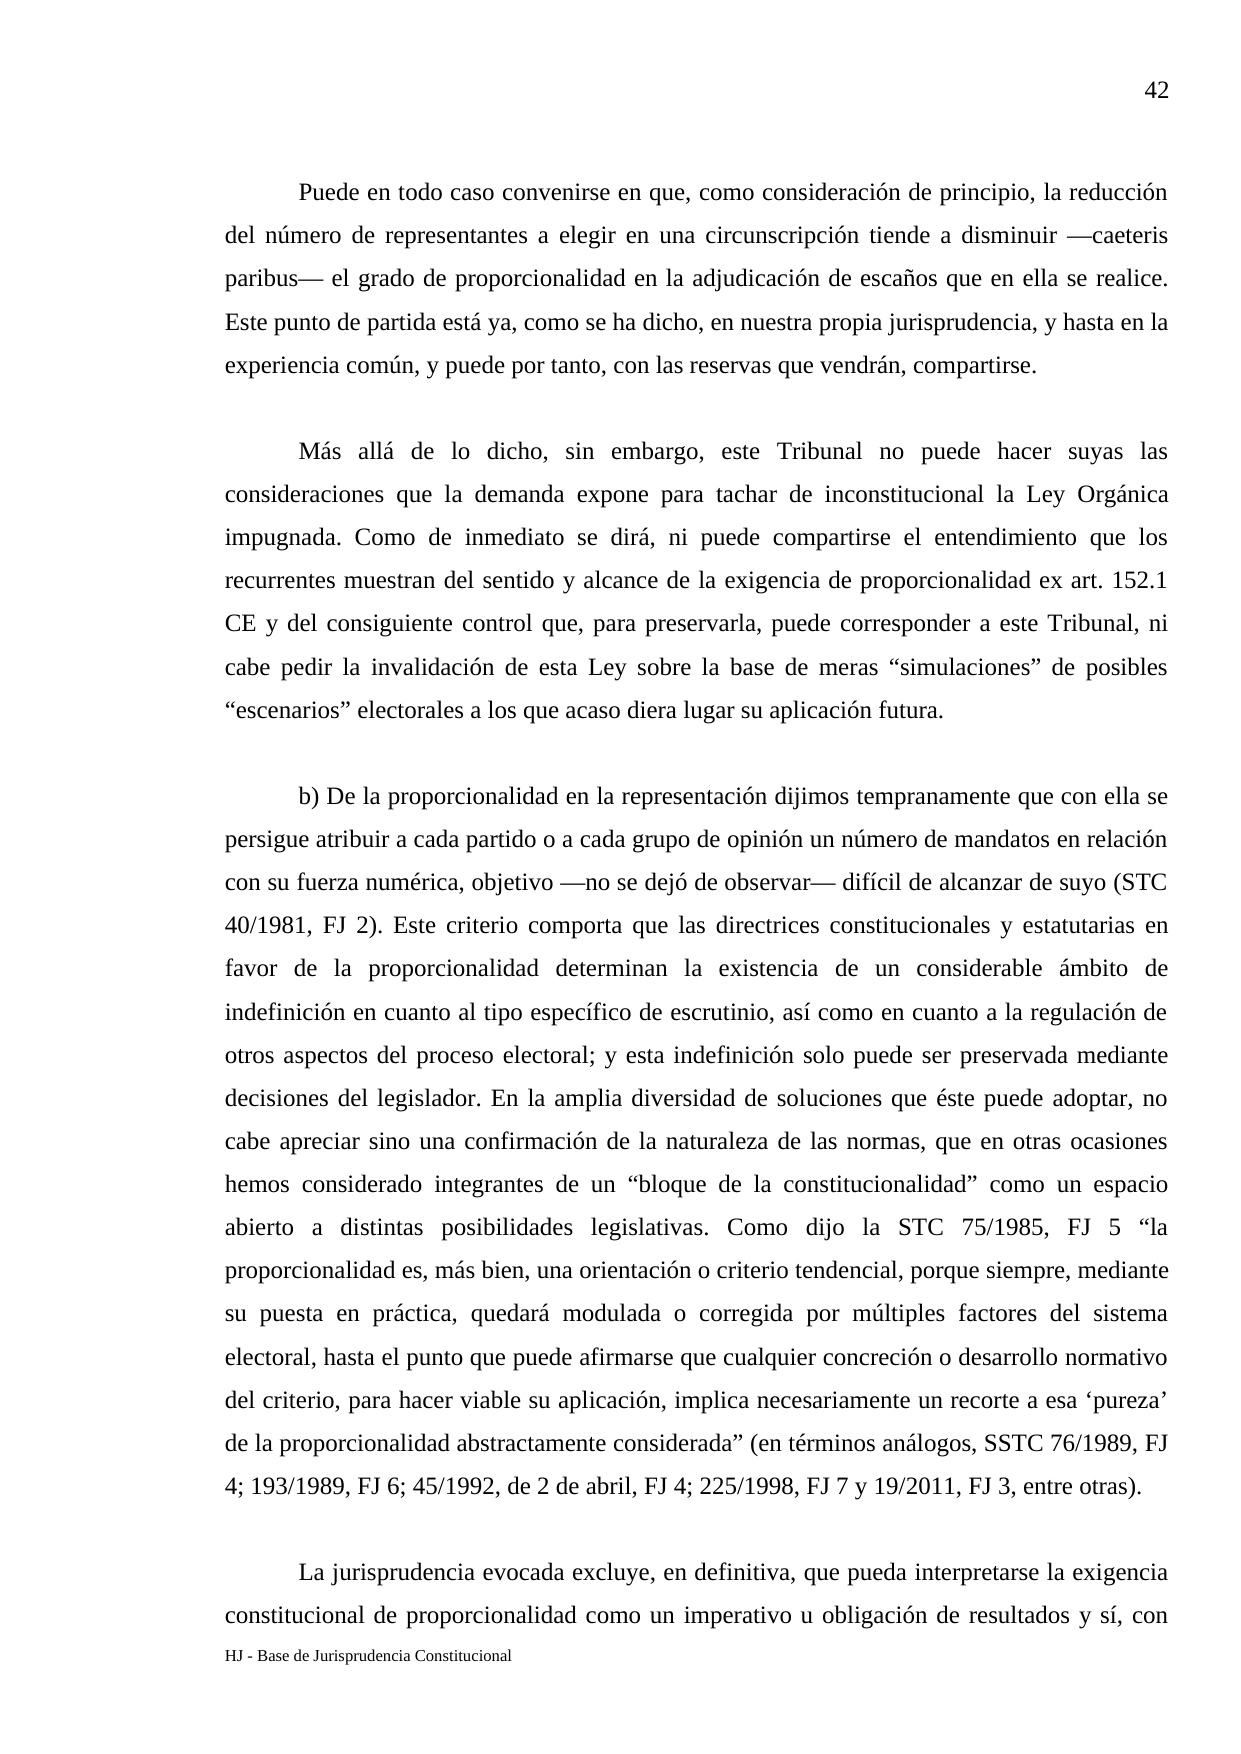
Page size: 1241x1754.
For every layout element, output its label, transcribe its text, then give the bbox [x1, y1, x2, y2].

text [224, 1557, 1169, 1629]
text Más allá de lo dicho, sin embargo, este Tribunal no puede hacer suyas las consideraciones que la demanda expone para tachar de inconstitucional la Ley Orgánica impugnada. Como de inmediato se dirá, ni puede compartirse el entendimiento que los recurrentes muestran del sentido y alcance de la exigencia de proporcionalidad ex art. 152.1 CE y del consiguiente control que, para preservarla, puede corresponder a este Tribunal, ni cabe pedir la invalidación de esta Ley sobre la base de meras “simulaciones” de posibles “escenarios” electorales a los que acaso diera lugar su aplicación futura. [224, 436, 1169, 723]
text b) De la proporcionalidad en la representación dijimos tempranamente que con ella se persigue atribuir a cada partido o a cada grupo de opinión un número de mandatos en relación con su fuerza numérica, objetivo —no se dejó de observar— difícil de alcanzar de suyo (STC 40/1981, FJ 2). Este criterio comporta que las directrices constitucionales y estatutarias en favor de la proporcionalidad determinan la existencia de un considerable ámbito de indefinición en cuanto al tipo específico de escrutinio, así como en cuanto a la regulación de otros aspectos del proceso electoral; y esta indefinición solo puede ser preservada mediante decisiones del legislador. En la amplia diversidad de soluciones que éste puede adoptar, no cabe apreciar sino una confirmación de la naturaleza de las normas, que en otras ocasiones hemos considerado integrantes de un “bloque de la constitucionalidad” como un espacio abierto a distintas posibilidades legislativas. Como dijo la STC 75/1985, FJ 5 “la proporcionalidad es, más bien, una orientación o criterio tendencial, porque siempre, mediante su puesta en práctica, quedará modulada o corregida por múltiples factores del sistema electoral, hasta el punto que puede afirmarse que cualquier concreción o desarrollo normativo del criterio, para hacer viable su aplicación, implica necesariamente un recorte a esa ‘pureza’ de la proporcionalidad abstractamente considerada” (en términos análogos, SSTC 76/1989, FJ 4; 193/1989, FJ 6; 45/1992, de 2 de abril, FJ 4; 225/1998, FJ 7 y 19/2011, FJ 3, entre otras). [224, 781, 1169, 1500]
text Puede en todo caso convenirse en que, como consideración de principio, la reducción del número de representantes a elegir en una circunscripción tiende a disminuir —caeteris paribus— el grado de proporcionalidad en la adjudicación de escaños que en ella se realice. Este punto de partida está ya, como se ha dicho, en nuestra propia jurisprudencia, y hasta en la experiencia común, y puede por tanto, con las reservas que vendrán, compartirse. [224, 177, 1169, 378]
